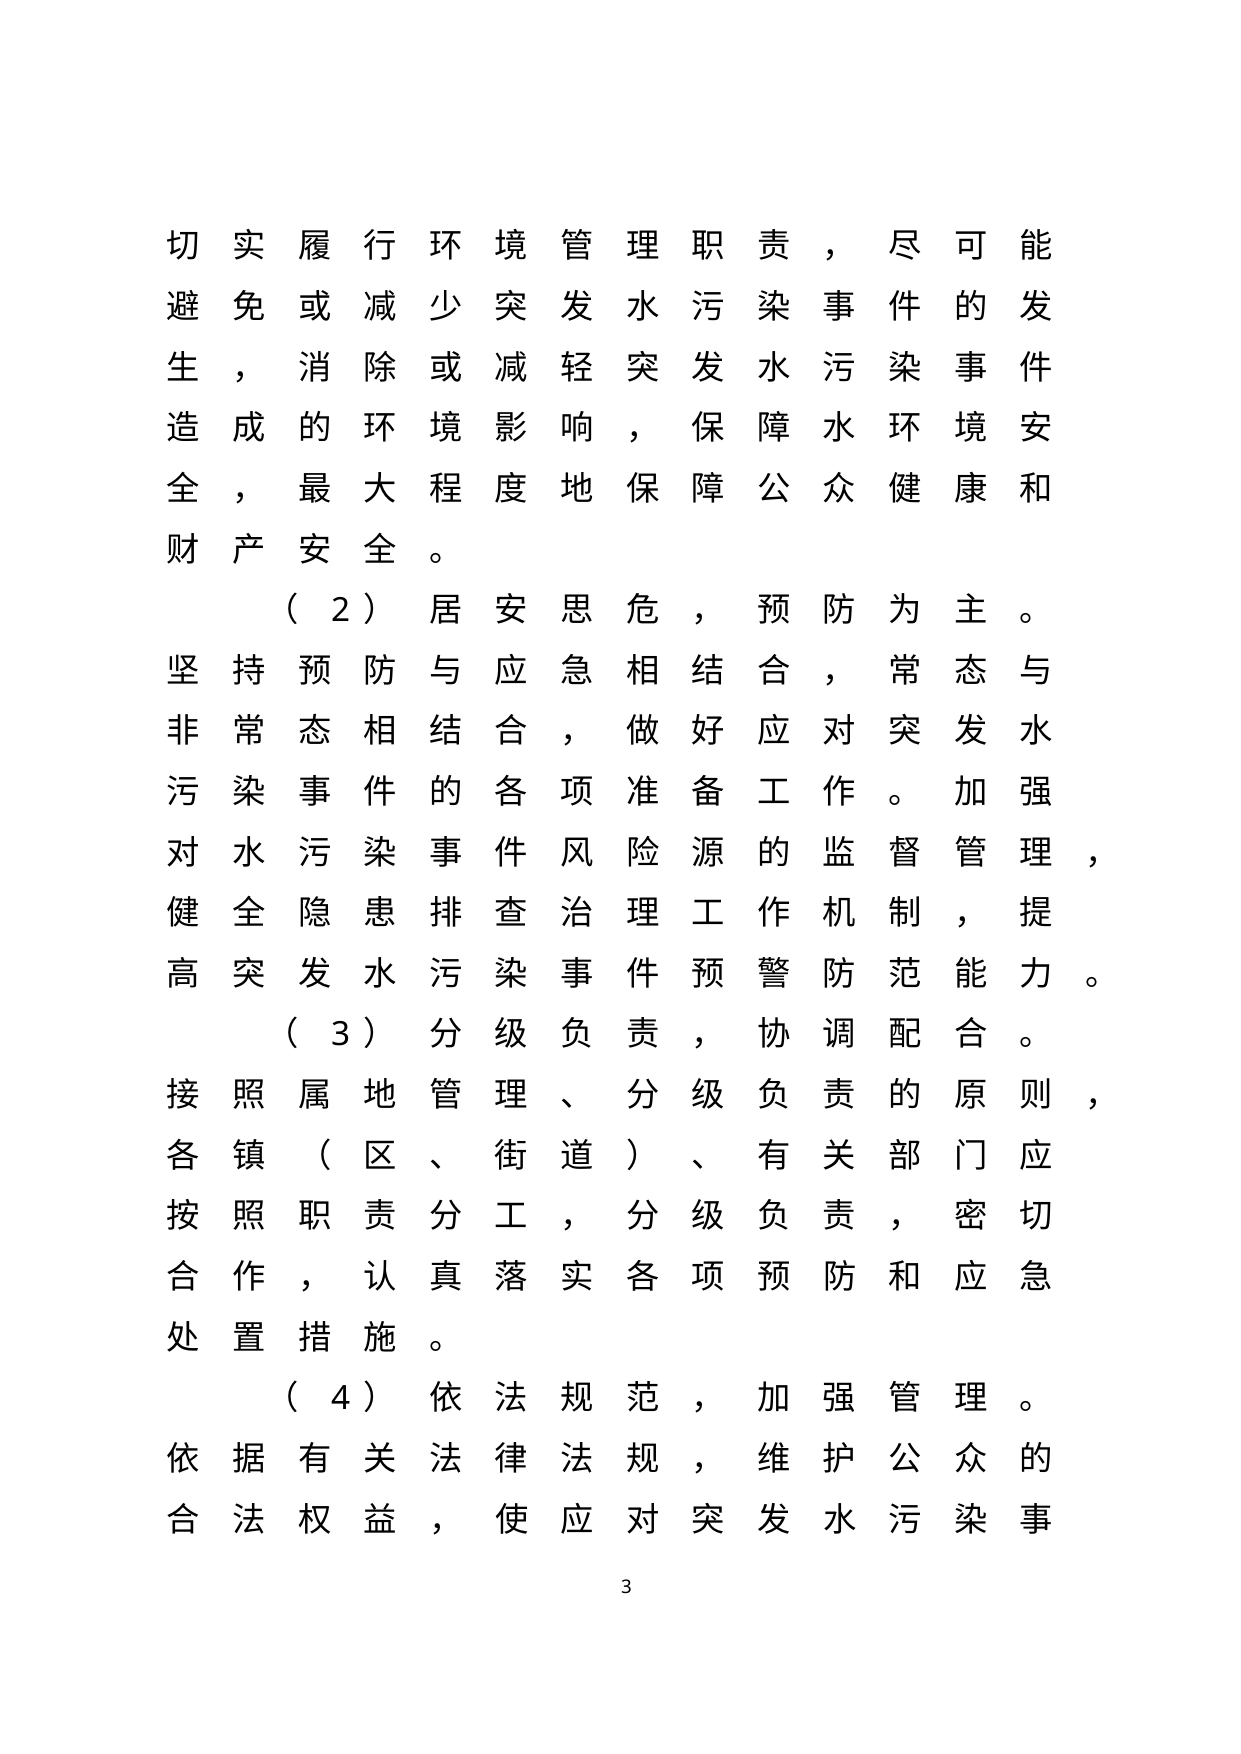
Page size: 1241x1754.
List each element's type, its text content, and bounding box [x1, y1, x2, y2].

text （3）分级负责，协调配合。接照属地管理、分级负责的原则，各镇（区、街道）、有关部门应按照职责分工，分级负责，密切合作，认真落实各项预防和应急处置措施。 [167, 1001, 1085, 1365]
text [167, 1365, 1085, 1547]
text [167, 213, 1085, 577]
text （2）居安思危，预防为主。坚持预防与应急相结合，常态与非常态相结合，做好应对突发水污染事件的各项准备工作。加强对水污染事件风险源的监督管理，健全隐患排查治理工作机制，提高突发水污染事件预警防范能力。 [167, 577, 1085, 1001]
